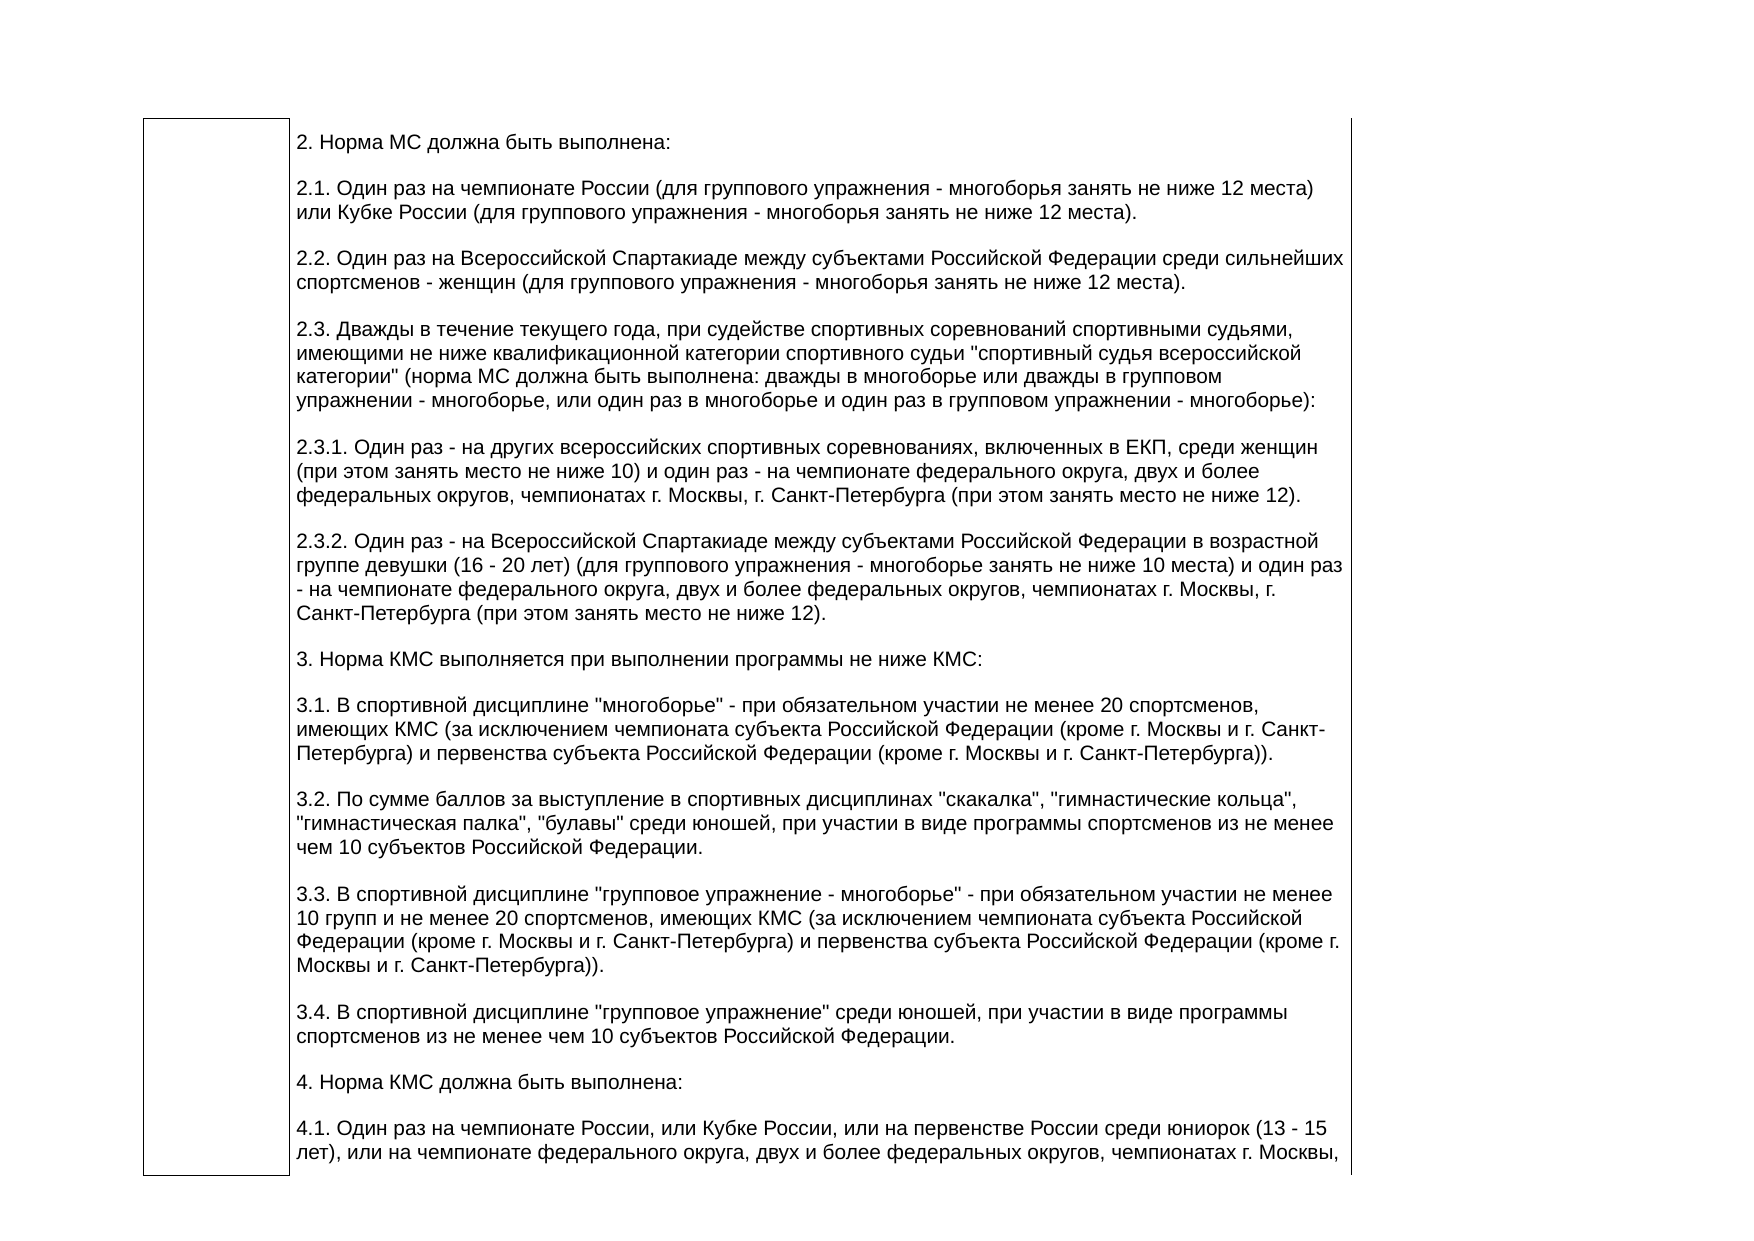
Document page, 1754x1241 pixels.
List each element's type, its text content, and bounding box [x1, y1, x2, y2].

table_cell 2.2. Один раз на Всероссийской Спартакиаде между субъектами Российской Федерации среди сильнейших спортсменов - женщин (для группового упражнения - многоборья занять не ниже 12 места). [290, 235, 1351, 305]
table_cell 3.1. В спортивной дисциплине "многоборье" - при обязательном участии не менее 20 спортсменов, имеющих КМС (за исключением чемпионата субъекта Российской Федерации (кроме г. Москвы и г. Санкт-Петербурга) и первенства субъекта Российской Федерации (кроме г. Москвы и г. Санкт-Петербурга)). [290, 681, 1351, 776]
table_cell 3.4. В спортивной дисциплине "групповое упражнение" среди юношей, при участии в виде программы спортсменов из не менее чем 10 субъектов Российской Федерации. [290, 988, 1351, 1058]
table_cell 2.3. Дважды в течение текущего года, при судействе спортивных соревнований спортивными судьями, имеющими не ниже квалификационной категории спортивного судьи "спортивный судья всероссийской категории" (норма МС должна быть выполнена: дважды в многоборье или дважды в групповом упражнении - многоборье, или один раз в многоборье и один раз в групповом упражнении - многоборье): [290, 305, 1351, 423]
table_cell 2.3.1. Один раз - на других всероссийских спортивных соревнованиях, включенных в ЕКП, среди женщин (при этом занять место не ниже 10) и один раз - на чемпионате федерального округа, двух и более федеральных округов, чемпионатах г. Москвы, г. Санкт-Петербурга (при этом занять место не ниже 12). [290, 423, 1351, 517]
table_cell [290, 1104, 1351, 1174]
table_cell 3. Норма КМС выполняется при выполнении программы не ниже КМС: [290, 635, 1351, 681]
table_cell 3.3. В спортивной дисциплине "групповое упражнение - многоборье" - при обязательном участии не менее 10 групп и не менее 20 спортсменов, имеющих КМС (за исключением чемпионата субъекта Российской Федерации (кроме г. Москвы и г. Санкт-Петербурга) и первенства субъекта Российской Федерации (кроме г. Москвы и г. Санкт-Петербурга)). [290, 870, 1351, 988]
table_cell 2.1. Один раз на чемпионате России (для группового упражнения - многоборья занять не ниже 12 места) или Кубке России (для группового упражнения - многоборья занять не ниже 12 места). [290, 164, 1351, 234]
table_cell 2.3.2. Один раз - на Всероссийской Спартакиаде между субъектами Российской Федерации в возрастной группе девушки (16 - 20 лет) (для группового упражнения - многоборье занять не ниже 10 места) и один раз - на чемпионате федерального округа, двух и более федеральных округов, чемпионатах г. Москвы, г. Санкт-Петербурга (при этом занять место не ниже 12). [290, 517, 1351, 635]
table_cell 2. Норма МС должна быть выполнена: [290, 118, 1351, 164]
table_cell 3.2. По сумме баллов за выступление в спортивных дисциплинах "скакалка", "гимнастические кольца", "гимнастическая палка", "булавы" среди юношей, при участии в виде программы спортсменов из не менее чем 10 субъектов Российской Федерации. [290, 776, 1351, 870]
table_cell 4. Норма КМС должна быть выполнена: [290, 1058, 1351, 1104]
